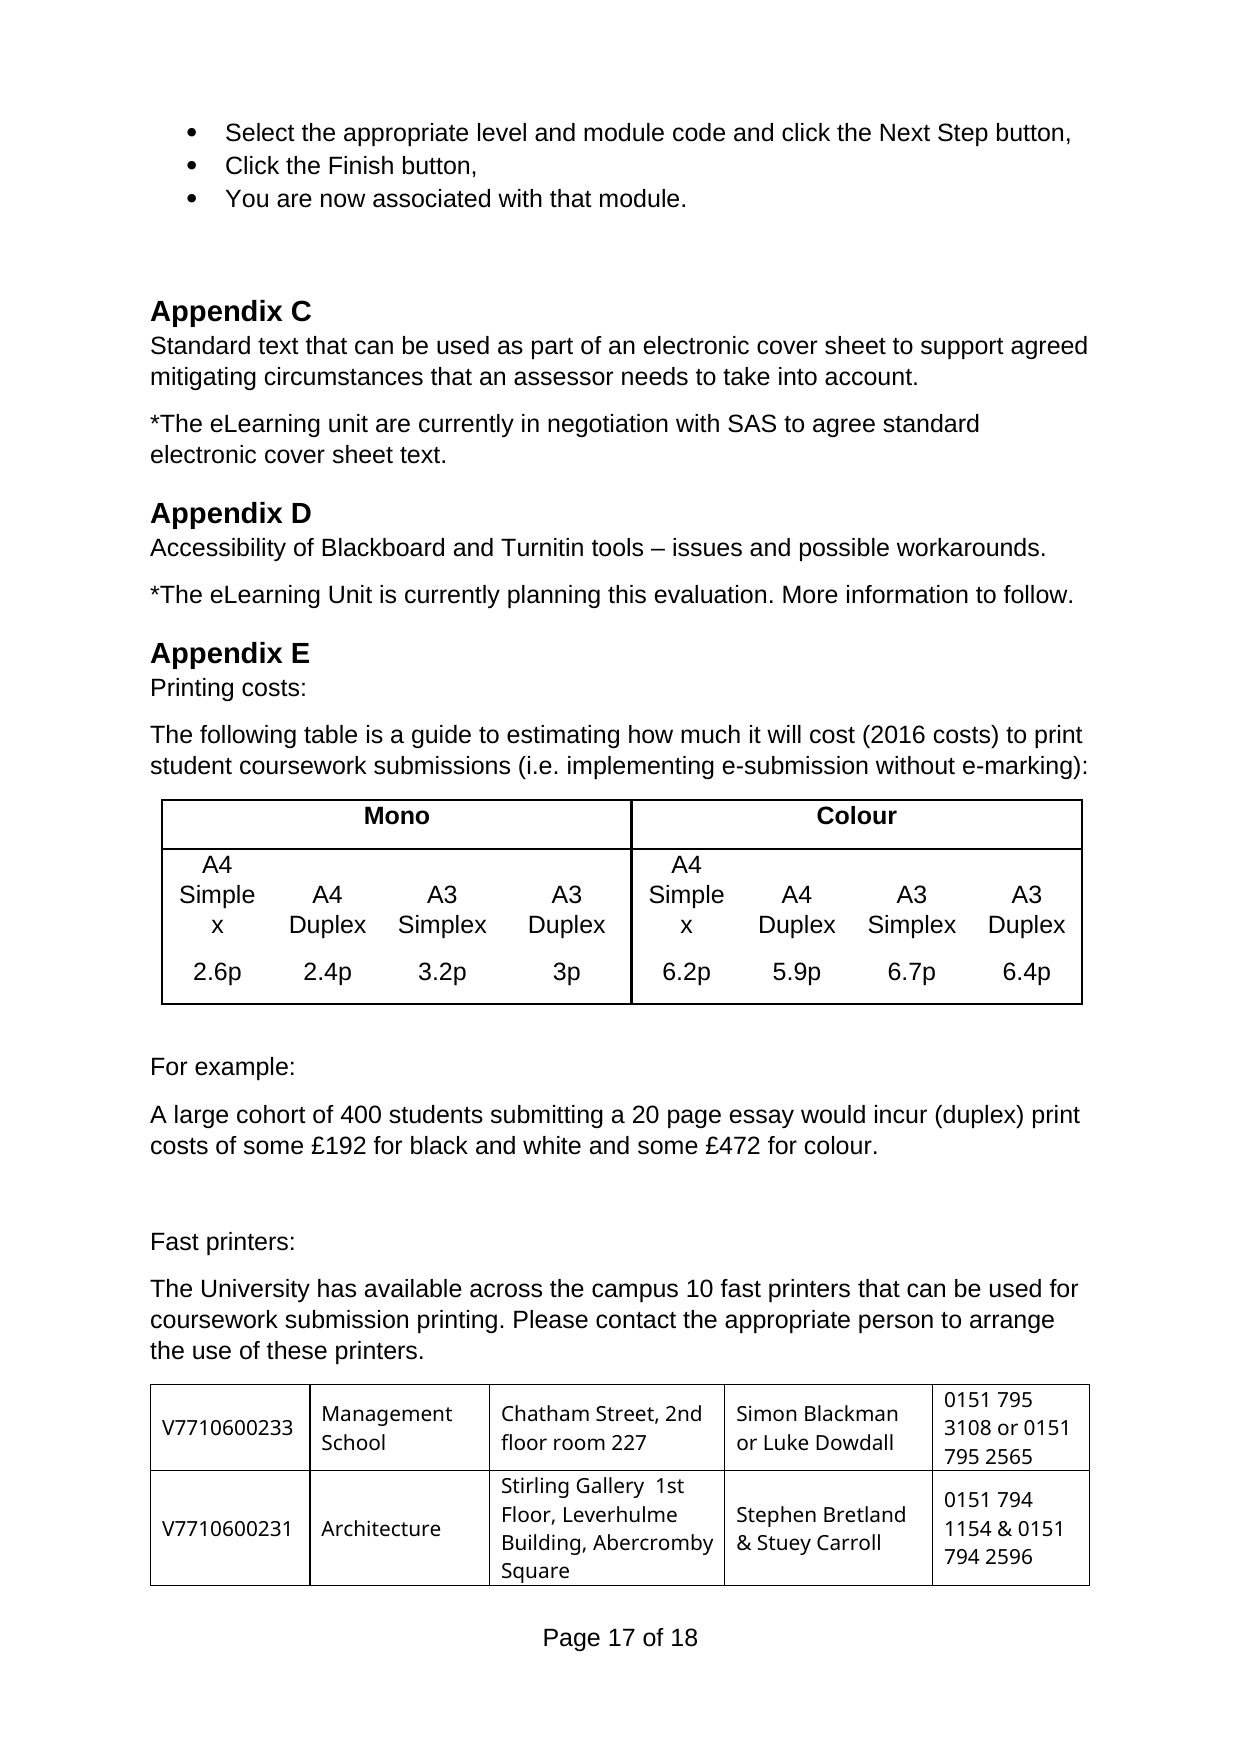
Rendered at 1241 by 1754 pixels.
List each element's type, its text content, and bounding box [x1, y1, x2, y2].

table_cell 6.7p [852, 957, 971, 1003]
table_cell 3.2p [383, 957, 502, 1003]
table_cell 6.2p [633, 957, 741, 1003]
text For example: [150, 1052, 1090, 1081]
table_header Colour [633, 801, 1081, 848]
table_cell A3 Duplex [502, 850, 630, 957]
table_header 0151 795 3108 or 0151 795 2565 [933, 1385, 1089, 1470]
table_cell Stephen Bretland & Stuey Carroll [725, 1471, 932, 1585]
table_header Management School [311, 1385, 489, 1470]
table_header Chatham Street, 2nd floor room 227 [490, 1385, 724, 1470]
subtitle Appendix C [150, 294, 1090, 328]
table_cell 2.4p [272, 957, 382, 1003]
table_cell A4 Simplex [633, 850, 741, 957]
table_header Simon Blackman or Luke Dowdall [725, 1385, 932, 1470]
table_header V7710600233 [151, 1385, 309, 1470]
table_cell 3p [502, 957, 630, 1003]
table_cell A3 Simplex [383, 850, 502, 957]
list Click the Finish button, [187, 151, 1090, 180]
text The following table is a guide to estimating how much it will cost (2016 costs) to print student coursework submissions (i.e. implementing e-submission without e-marking): [150, 720, 1090, 780]
text The University has available across the campus 10 fast printers that can be used for coursework submission printing. Please contact the appropriate person to arrange the use of these printers. [150, 1274, 1090, 1365]
text *The eLearning unit are currently in negotiation with SAS to agree standard electronic cover sheet text. [150, 409, 1090, 469]
table_cell 0151 794 1154 & 0151 794 2596 [933, 1471, 1089, 1585]
list Select the appropriate level and module code and click the Next Step button, [187, 118, 1090, 147]
table_cell V7710600231 [151, 1471, 309, 1585]
table_cell 5.9p [741, 957, 852, 1003]
text Fast printers: [150, 1226, 1090, 1255]
subtitle Appendix E [150, 636, 1090, 670]
table_cell 2.6p [163, 957, 272, 1003]
table_cell A4 Simplex [163, 850, 272, 957]
text Standard text that can be used as part of an electronic cover sheet to support agreed mitigating circumstances that an assessor needs to take into account. [150, 331, 1090, 390]
list You are now associated with that module. [187, 184, 1090, 213]
table_cell A3 Simplex [852, 850, 971, 957]
text A large cohort of 400 students submitting a 20 page essay would incur (duplex) print costs of some £192 for black and white and some £472 for colour. [150, 1100, 1090, 1160]
text Printing costs: [150, 672, 1090, 701]
table_cell A4 Duplex [741, 850, 852, 957]
table_cell A3 Duplex [971, 850, 1081, 957]
table_cell Architecture [311, 1471, 489, 1585]
text *The eLearning Unit is currently planning this evaluation. More information to follow. [150, 580, 1090, 609]
table_header Mono [163, 801, 630, 848]
table_cell Stirling Gallery 1st Floor, Leverhulme Building, Abercromby Square [490, 1471, 724, 1585]
subtitle Appendix D [150, 496, 1090, 530]
table_cell A4 Duplex [272, 850, 382, 957]
text Accessibility of Blackboard and Turnitin tools – issues and possible workarounds. [150, 533, 1090, 561]
table_cell 6.4p [971, 957, 1081, 1003]
